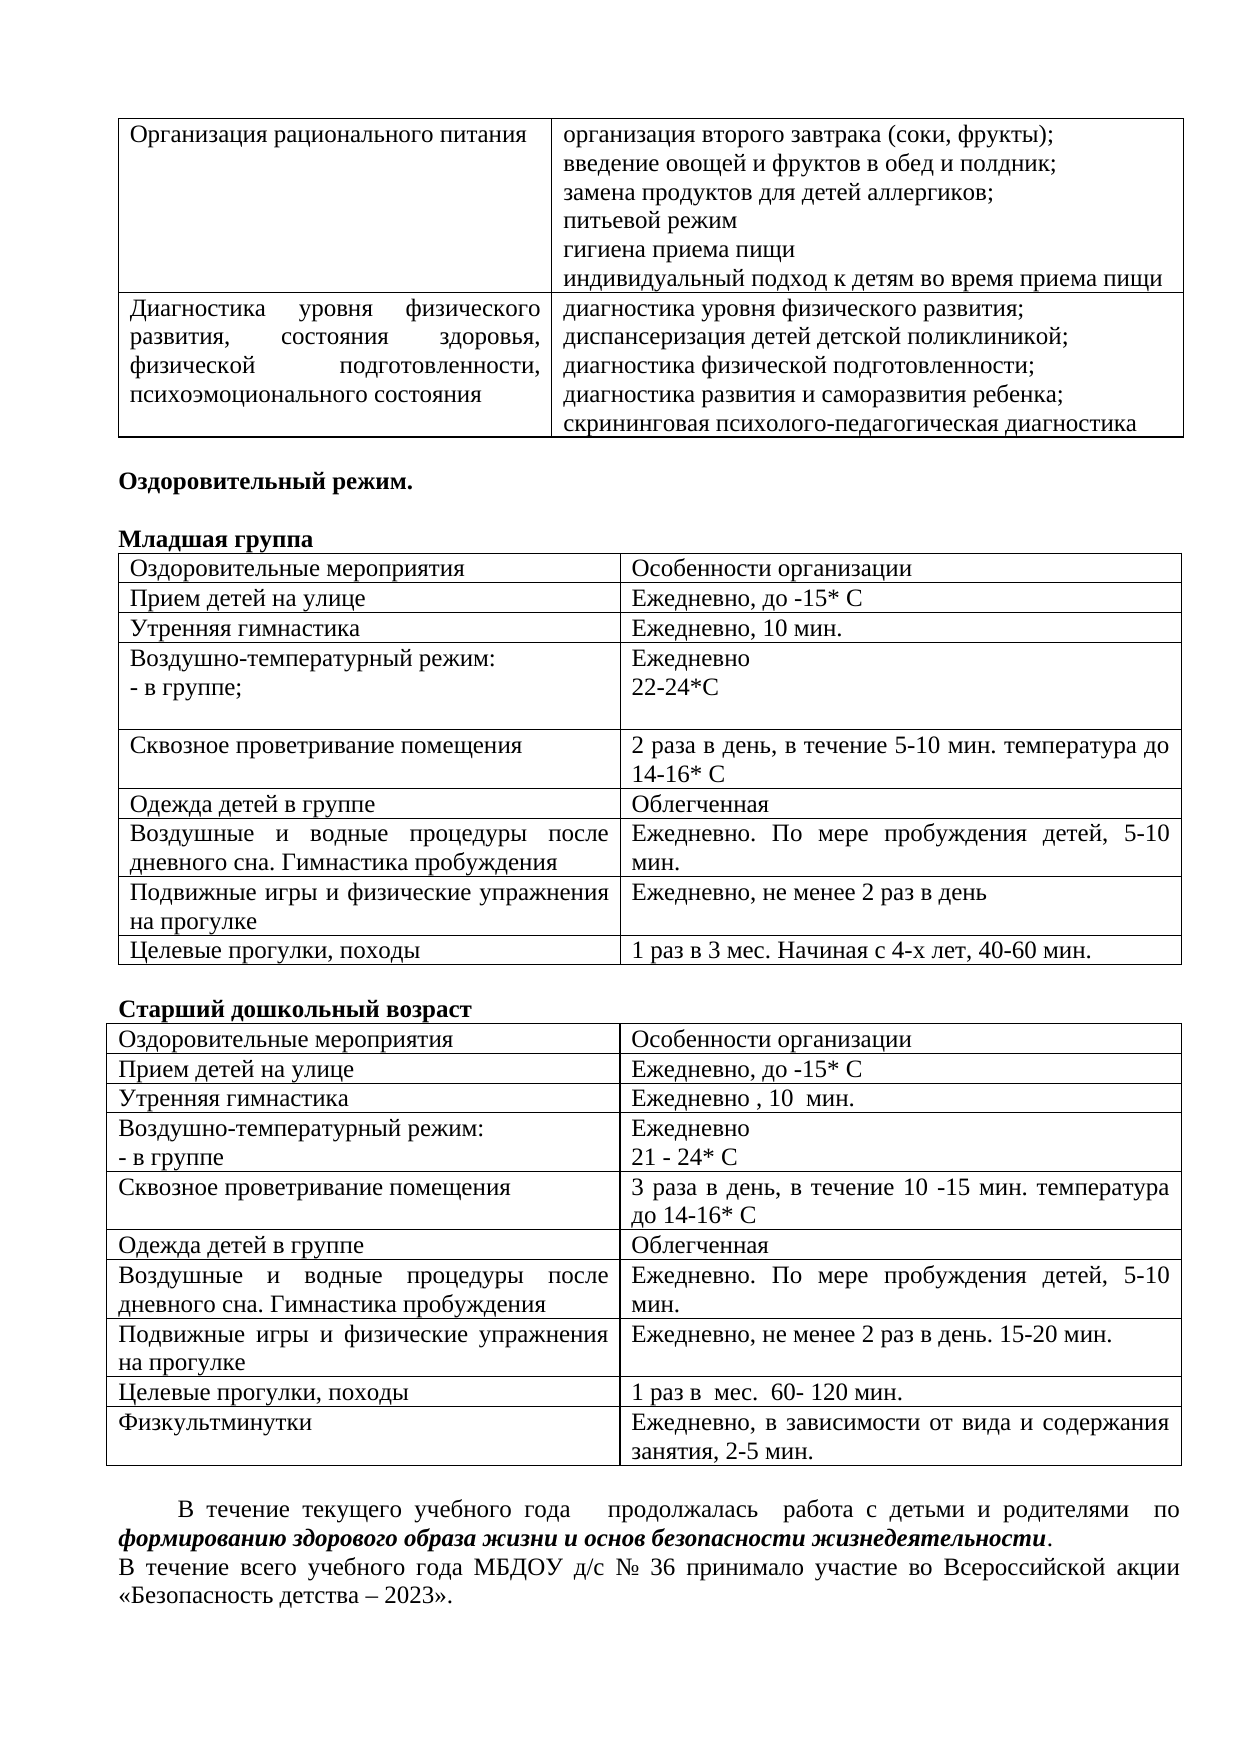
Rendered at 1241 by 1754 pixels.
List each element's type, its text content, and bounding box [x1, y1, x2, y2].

table_cell Целевые прогулки, походы [119, 936, 620, 964]
table_cell Целевые прогулки, походы [107, 1377, 619, 1406]
table_cell 1 раз в 3 мес. Начиная с 4-х лет, 40-60 мин. [621, 936, 1181, 964]
table_cell Ежедневно, до -15* С [621, 583, 1181, 612]
table_cell Утренняя гимнастика [107, 1084, 619, 1112]
table_cell организация второго завтрака (соки, фрукты); введение овощей и фруктов в обед и полдник; замена продуктов для детей аллергиков; питьевой режим гигиена приема пищи индивидуальный подход к детям во время приема пищи [552, 119, 1183, 292]
table_cell Подвижные игры и физические упражнения на прогулке [119, 877, 620, 934]
table_cell Воздушно-температурный режим: - в группе; [119, 643, 620, 729]
table_header Оздоровительные мероприятия [119, 554, 620, 582]
text Оздоровительный режим. [118, 466, 1181, 495]
table_cell Прием детей на улице [119, 583, 620, 612]
table_cell Ежедневно , 10 мин. [621, 1084, 1181, 1112]
text В течение всего учебного года МБДОУ д/с № 36 принимало участие во Всероссийской акции «Безопасность детства – 2023». [118, 1552, 1181, 1609]
table_cell Сквозное проветривание помещения [107, 1172, 619, 1229]
table_cell Сквозное проветривание помещения [119, 730, 620, 788]
table_cell 1 раз в мес. 60- 120 мин. [621, 1377, 1181, 1406]
table_cell Ежедневно, не менее 2 раз в день [621, 877, 1181, 934]
table_cell Воздушно-температурный режим: - в группе [107, 1113, 619, 1171]
table_cell 3 раза в день, в течение 10 -15 мин. температура до 14-16* С [621, 1172, 1181, 1229]
table_cell Ежедневно. По мере пробуждения детей, 5-10 мин. [621, 819, 1181, 876]
text Старший дошкольный возраст [118, 994, 1181, 1023]
table_cell Диагностика уровня физического развития, состояния здоровья, физической подготовленности, психоэмоционального состояния [119, 293, 551, 436]
text В течение текущего учебного года продолжалась работа с детьми и родителями по формированию здорового образа жизни и основ безопасности жизнедеятельности. [118, 1494, 1181, 1552]
table_cell Ежедневно, не менее 2 раз в день. 15-20 мин. [621, 1319, 1181, 1376]
table_cell диагностика уровня физического развития; диспансеризация детей детской поликлиникой; диагностика физической подготовленности; диагностика развития и саморазвития ребенка; скрининговая психолого-педагогическая диагностика [552, 293, 1183, 436]
table_cell Облегченная [621, 1230, 1181, 1259]
table_cell Одежда детей в группе [107, 1230, 619, 1259]
table_cell Прием детей на улице [107, 1054, 619, 1082]
table_cell Воздушные и водные процедуры после дневного сна. Гимнастика пробуждения [119, 819, 620, 876]
table_header Оздоровительные мероприятия [107, 1024, 619, 1053]
table_header Особенности организации [621, 1024, 1181, 1053]
table_cell Облегченная [621, 789, 1181, 817]
table_cell Одежда детей в группе [119, 789, 620, 817]
table_cell Ежедневно 21 - 24* С [621, 1113, 1181, 1171]
table_cell Физкультминутки [107, 1407, 619, 1464]
table_cell Ежедневно. По мере пробуждения детей, 5-10 мин. [621, 1260, 1181, 1318]
table_header Особенности организации [621, 554, 1181, 582]
table_cell Организация рационального питания [119, 119, 551, 292]
table_cell Воздушные и водные процедуры после дневного сна. Гимнастика пробуждения [107, 1260, 619, 1318]
table_cell 2 раза в день, в течение 5-10 мин. температура до 14-16* С [621, 730, 1181, 788]
table_cell Утренняя гимнастика [119, 613, 620, 642]
text Младшая группа [118, 524, 1181, 552]
table_cell Ежедневно, в зависимости от вида и содержания занятия, 2-5 мин. [621, 1407, 1181, 1464]
table_cell Ежедневно, 10 мин. [621, 613, 1181, 642]
table_cell Подвижные игры и физические упражнения на прогулке [107, 1319, 619, 1376]
table_cell Ежедневно 22-24*С [621, 643, 1181, 729]
table_cell Ежедневно, до -15* С [621, 1054, 1181, 1082]
